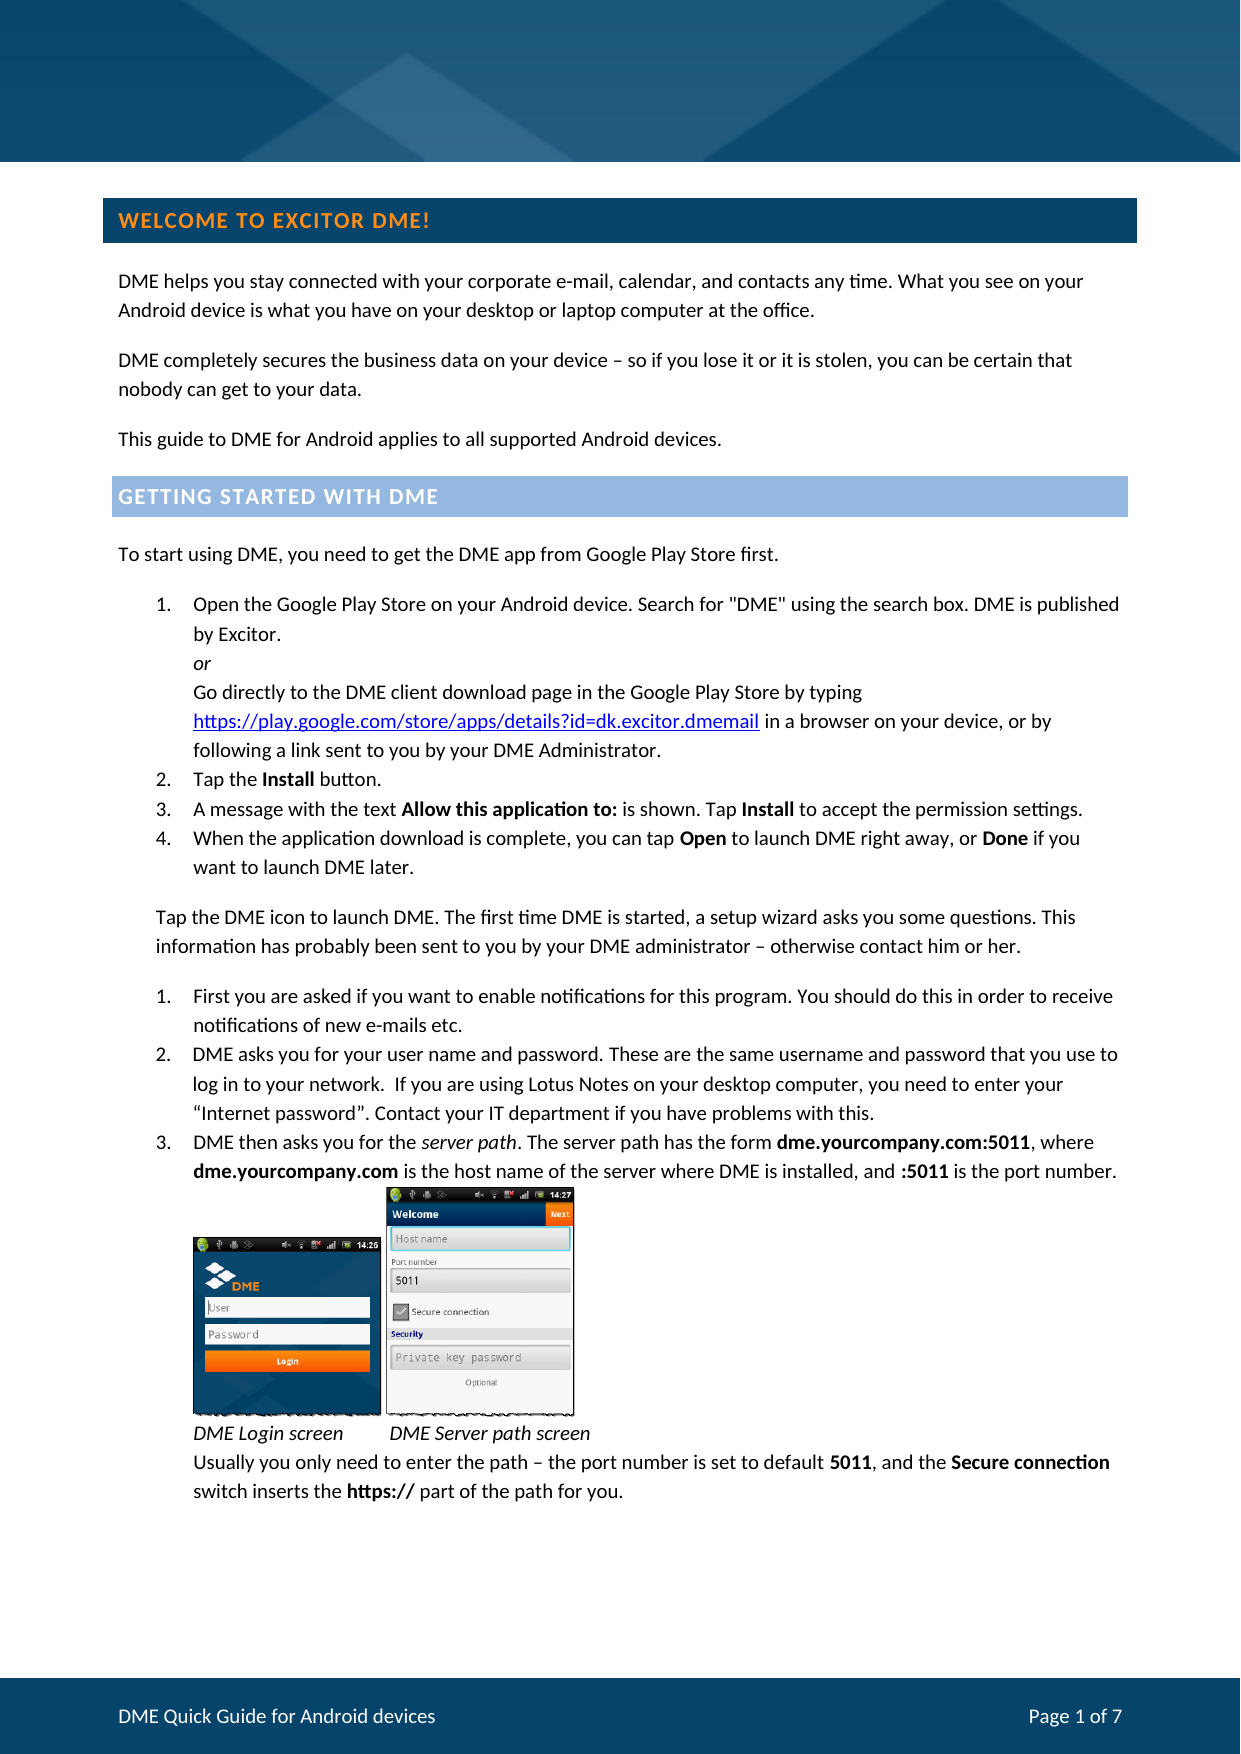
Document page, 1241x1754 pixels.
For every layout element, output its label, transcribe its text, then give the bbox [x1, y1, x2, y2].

picture [0, 0, 1241, 162]
list Usually you only need to enter the path – the port number is set to default 5011, and the Secure connection switch inserts the https:// part of the path for you. [193, 1449, 1122, 1504]
list DME asks you for your user name and password. These are the same username and password that you use to log in to your network. If you are using Lotus Notes on your desktop computer, you need to enter your “Internet password”. Contact your IT department if you have problems with this. [155, 1042, 1122, 1125]
list Open the Google Play Store on your Android device. Search for "DME" using the search box. DME is published by Excitor. [156, 592, 1122, 646]
picture [386, 1187, 575, 1417]
picture [193, 1237, 382, 1417]
list First you are asked if you want to enable notifications for this program. You should do this in order to receive notifications of new e-mails etc. [156, 983, 1122, 1038]
list or [193, 650, 1122, 675]
list Tap the Install button. [156, 767, 1122, 792]
subtitle Welcome to Excitor DME! [110, 204, 1130, 237]
text To start using DME, you need to get the DME app from Google Play Store first. [118, 542, 1122, 567]
subtitle Getting started with DME [118, 483, 1122, 510]
list When the application download is complete, you can tap Open to launch DME right away, or Done if you want to launch DME later. [156, 825, 1122, 879]
list Go directly to the DME client download page in the Google Play Store by typing https://play.google.com/store/apps/details?id=dk.excitor.dmemail in a browser on your device, or by following a link sent to you by your DME Administrator. [193, 679, 1122, 763]
list A message with the text Allow this application to: is shown. Tap Install to accept the permission settings. [156, 796, 1122, 821]
text This guide to DME for Android applies to all supported Android devices. [118, 426, 1122, 452]
list DME Login screen DME Server path screen [193, 1420, 1122, 1446]
text DME completely secures the business data on your device – so if you lose it or it is stolen, you can be certain that nobody can get to your data. [118, 347, 1122, 402]
list DME then asks you for the server path. The server path has the form dme.yourcompany.com:5011, where dme.yourcompany.com is the host name of the server where DME is installed, and :5011 is the port number. [156, 1129, 1122, 1184]
text Tap the DME icon to launch DME. The first time DME is started, a setup wizard asks you some questions. This information has probably been sent to you by your DME administrator – otherwise contact him or her. [156, 904, 1122, 959]
text DME helps you stay connected with your corporate e-mail, calendar, and contacts any time. What you see on your Android device is what you have on your desktop or laptop computer at the office. [118, 268, 1122, 322]
